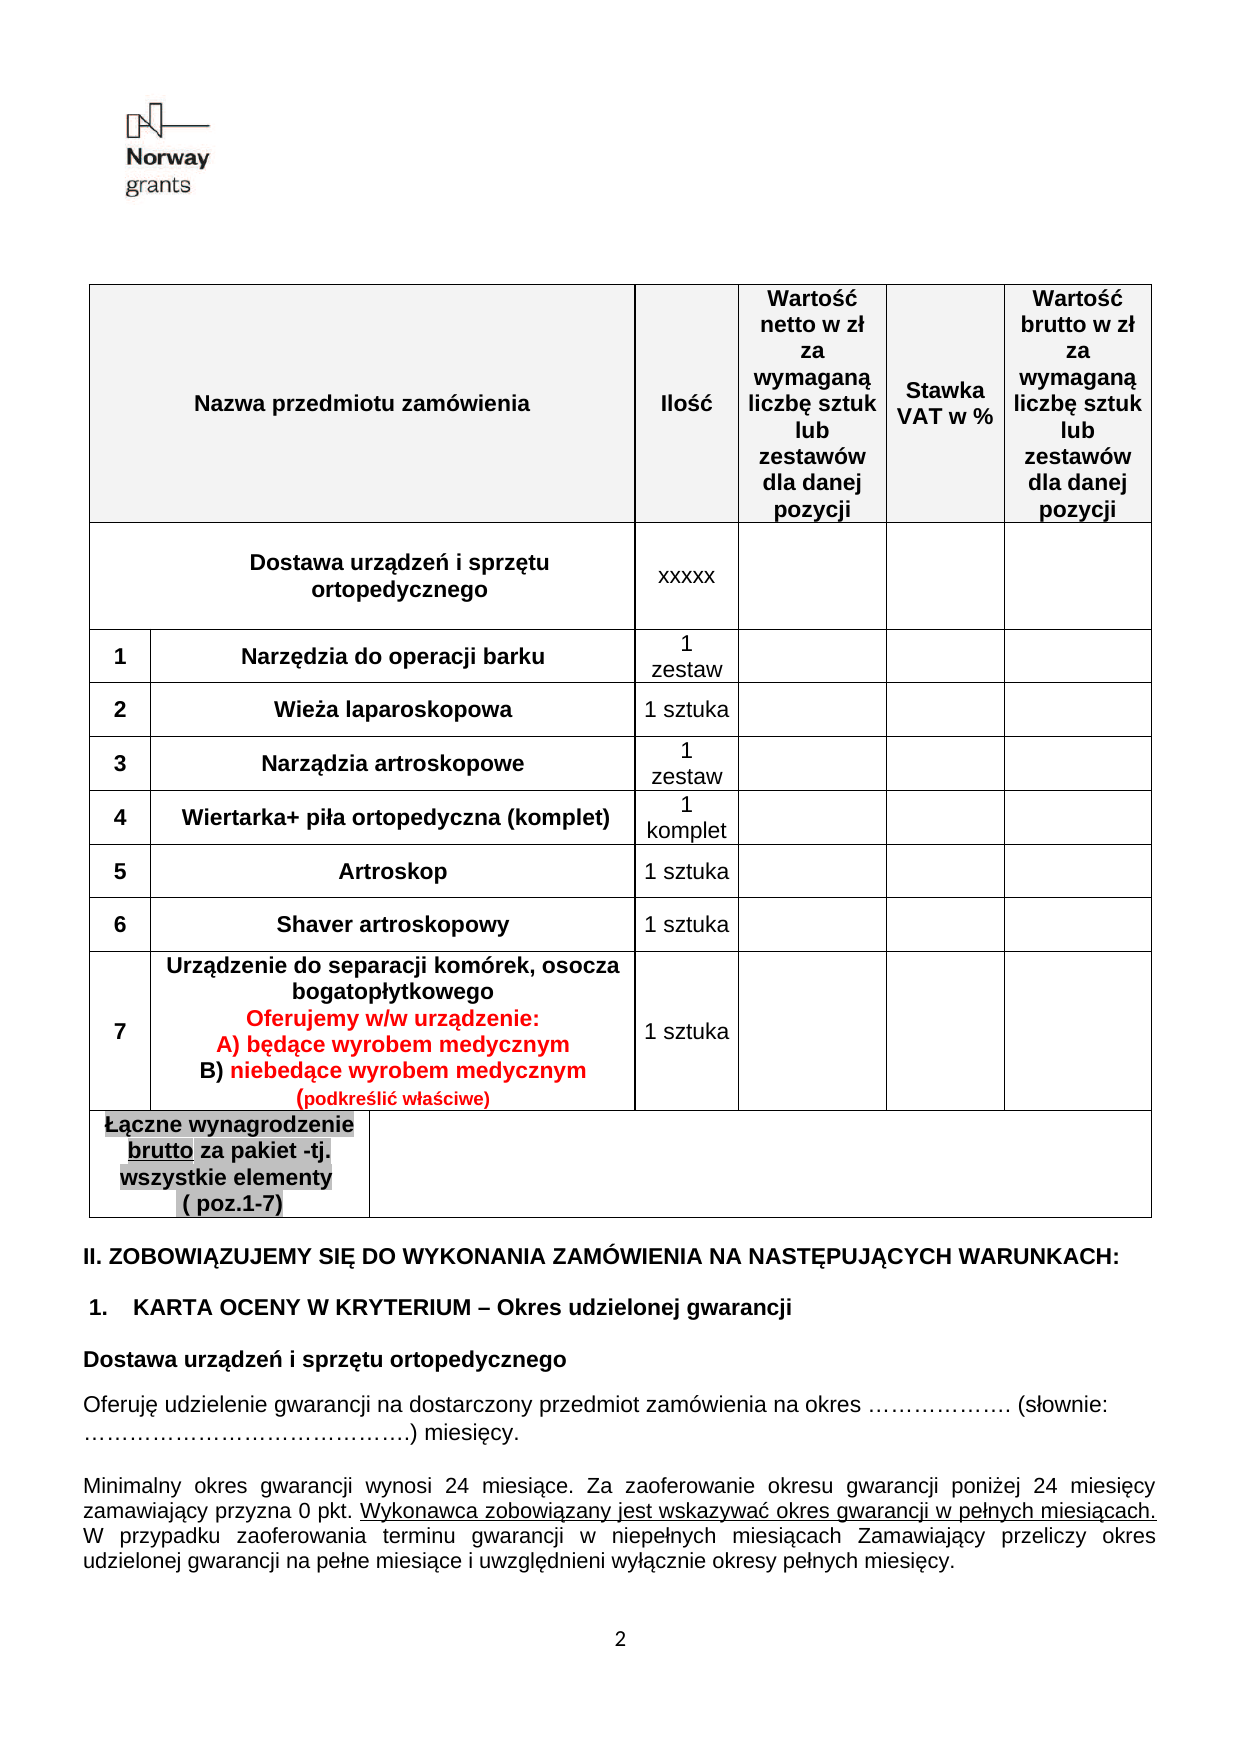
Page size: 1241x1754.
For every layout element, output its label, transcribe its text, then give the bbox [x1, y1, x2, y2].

picture [75, 73, 256, 230]
